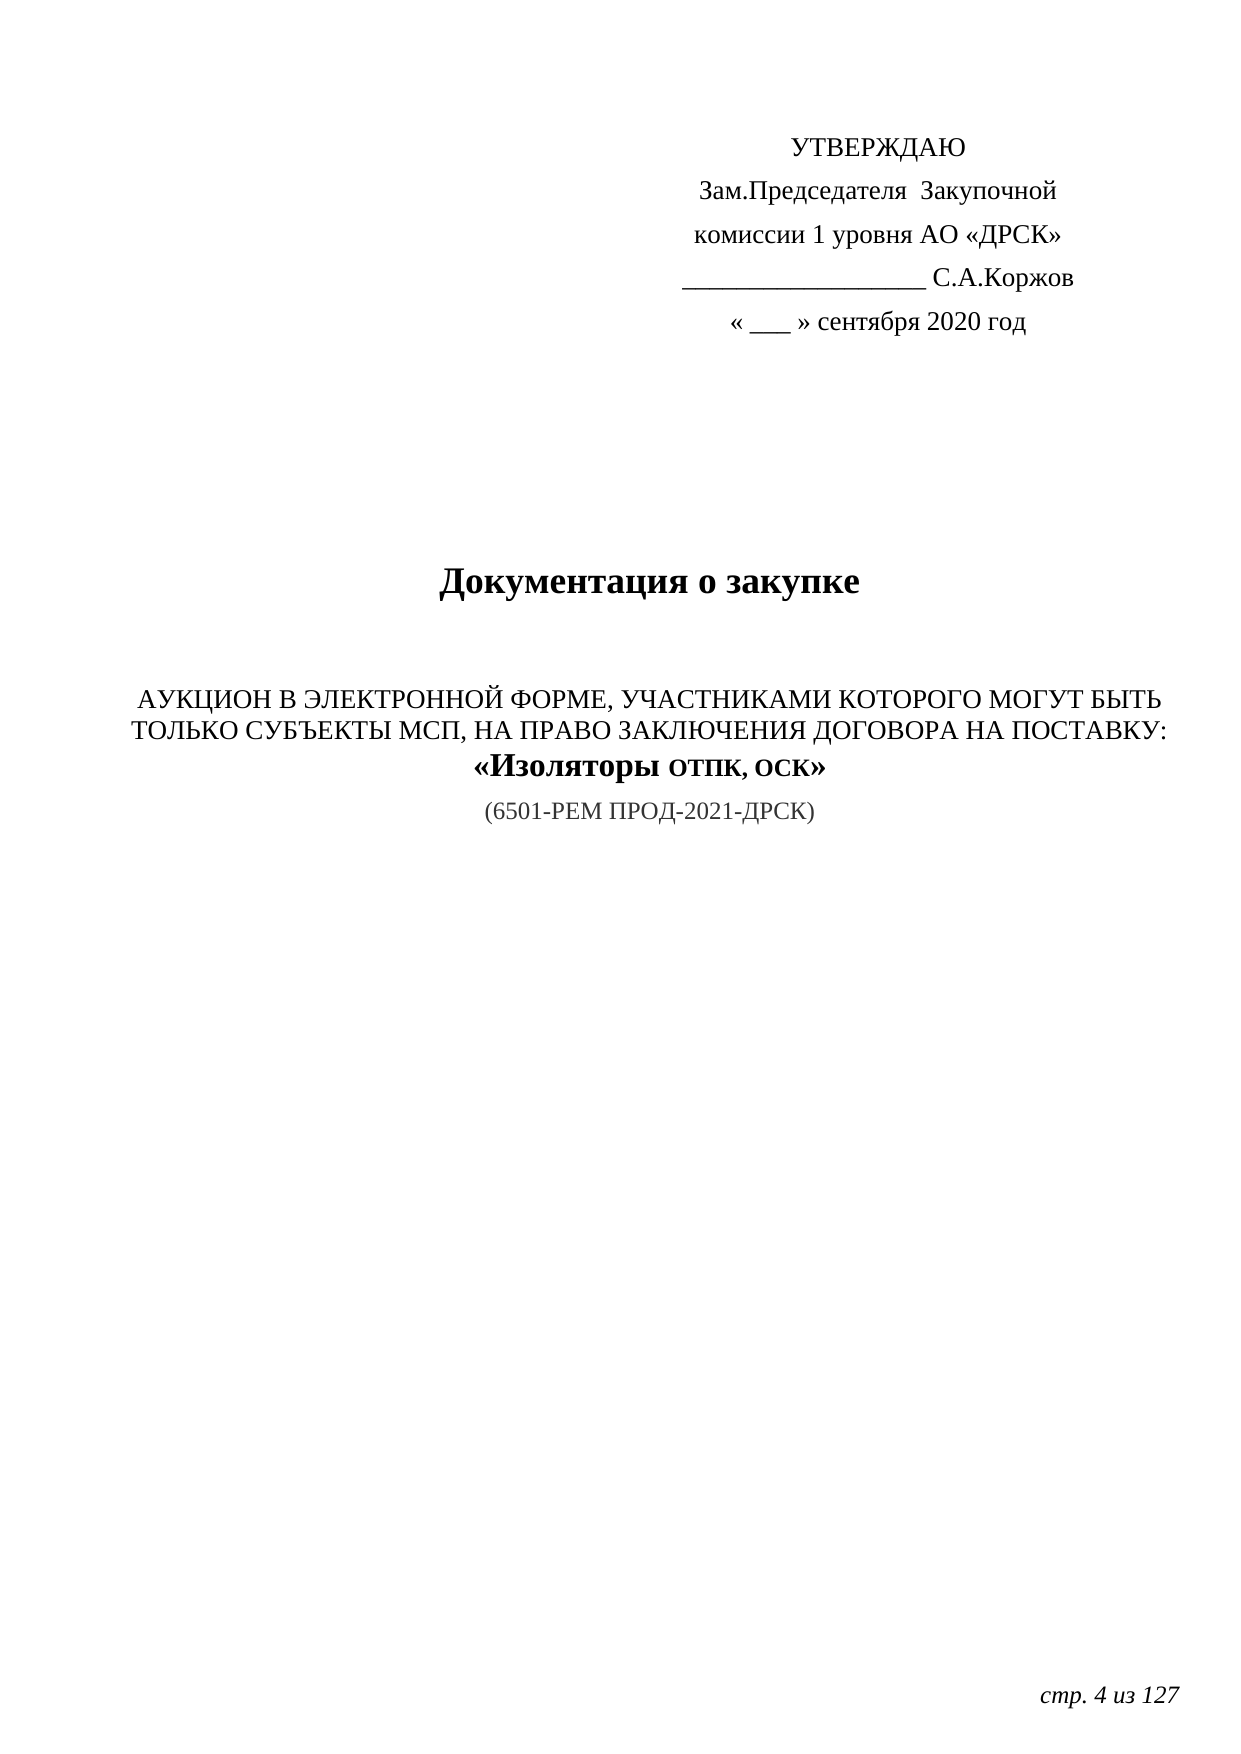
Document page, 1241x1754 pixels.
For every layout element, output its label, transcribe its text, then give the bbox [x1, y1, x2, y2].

text комиссии 1 уровня АО «ДРСК» [575, 218, 1181, 249]
text Зам.Председателя Закупочной [575, 174, 1181, 205]
text Документация о закупке [118, 558, 1181, 602]
text (6501-РЕМ ПРОД-2021-ДРСК) [118, 796, 1181, 825]
text АУКЦИОН В ЭЛЕКТРОННОЙ ФОРМЕ, УЧАСТНИКАМИ КОТОРОГО МОГУТ БЫТЬ ТОЛЬКО СУБЪЕКТЫ МСП, НА ПРАВО ЗАКЛЮЧЕНИЯ ДОГОВОРА НА ПОСТАВКУ: «Изоляторы ОТПК, ОСК» [118, 683, 1181, 783]
text __________________ С.А.Коржов [575, 262, 1181, 293]
text « ___ » сентября 2020 год [575, 305, 1181, 336]
text УТВЕРЖДАЮ [575, 131, 1181, 162]
